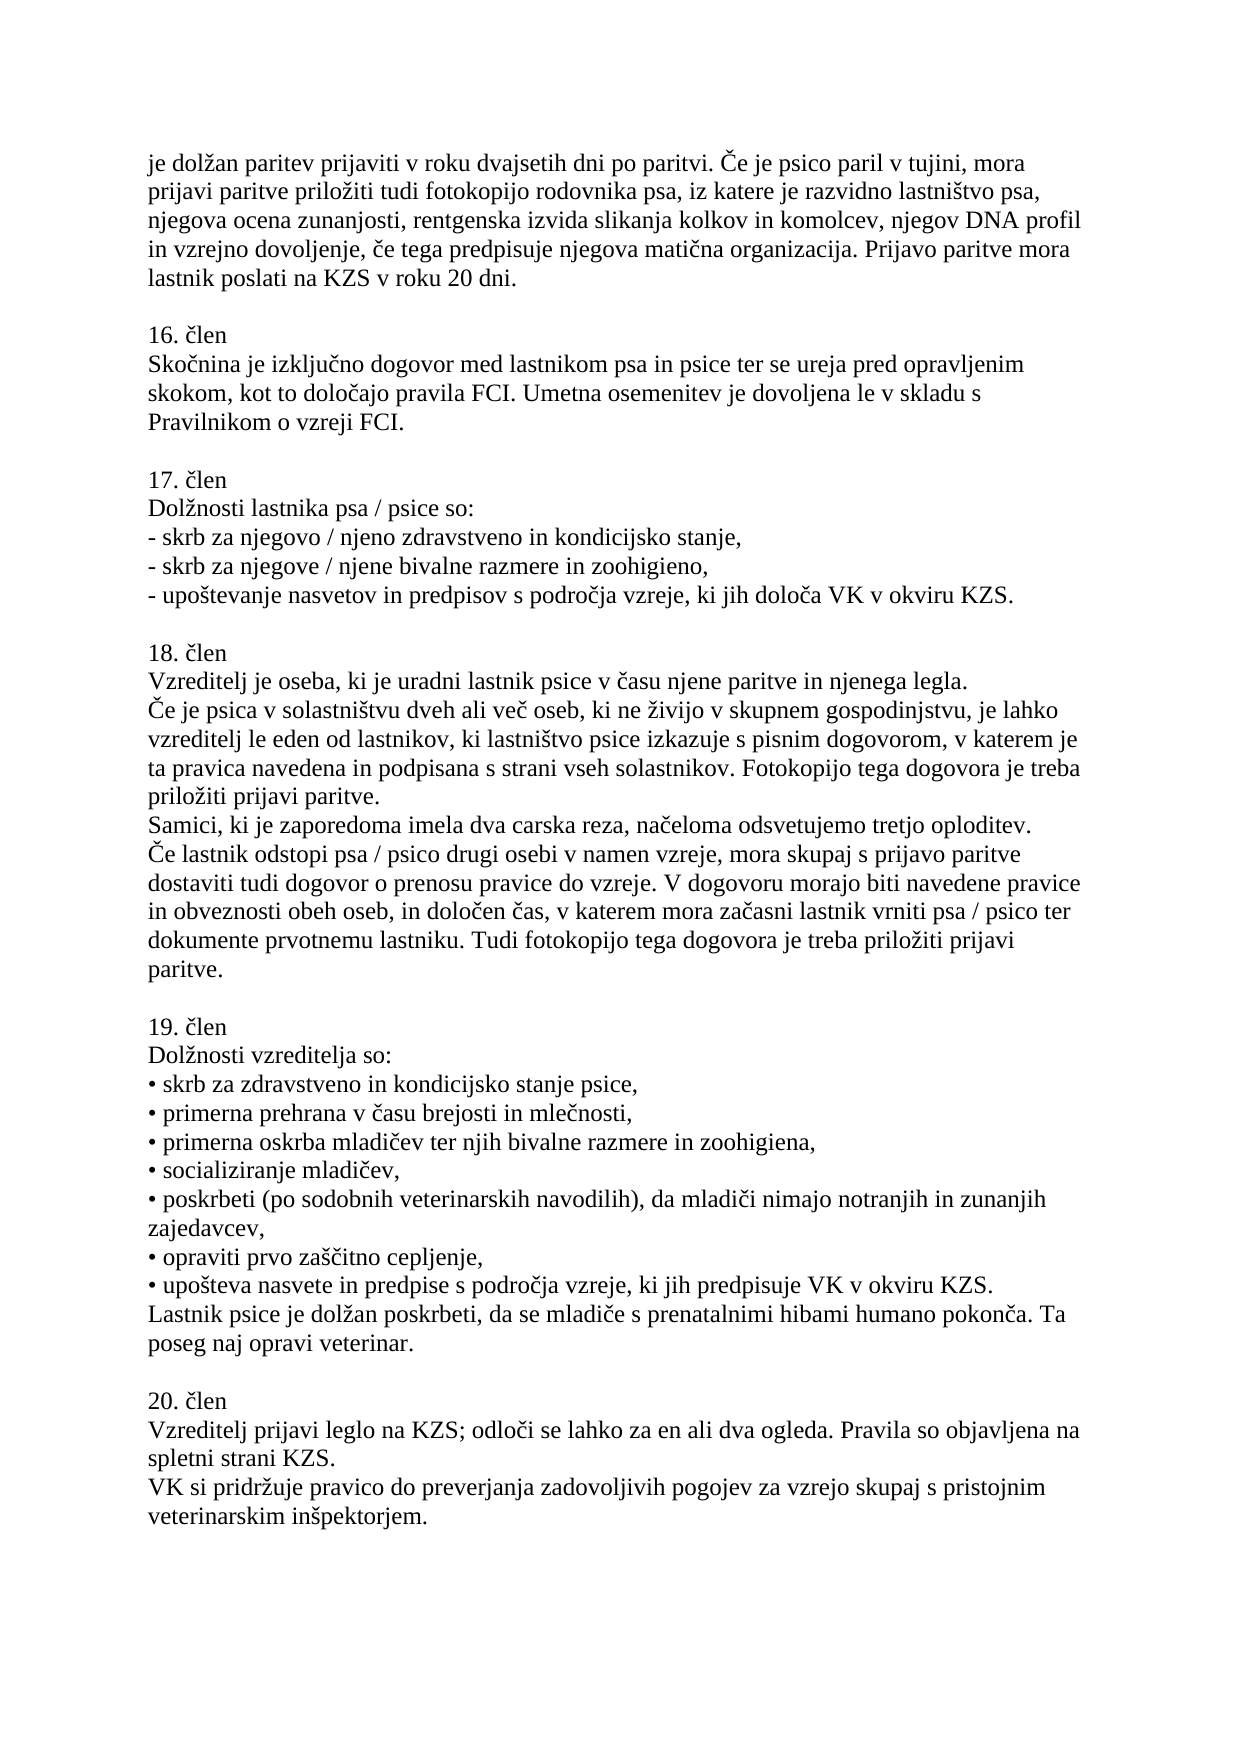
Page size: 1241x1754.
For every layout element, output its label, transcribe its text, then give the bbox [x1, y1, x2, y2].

text 20. člen Vzreditelj prijavi leglo na KZS; odloči se lahko za en ali dva ogleda. Pravila so objavljena na spletni strani KZS. VK si pridržuje pravico do preverjanja zadovoljivih pogojev za vzrejo skupaj s pristojnim veterinarskim inšpektorjem. [148, 1386, 1093, 1530]
text 16. člen Skočnina je izključno dogovor med lastnikom psa in psice ter se ureja pred opravljenim skokom, kot to določajo pravila FCI. Umetna osemenitev je dovoljena le v skladu s Pravilnikom o vzreji FCI. [148, 321, 1093, 436]
text 17. člen Dolžnosti lastnika psa / psice so: - skrb za njegovo / njeno zdravstveno in kondicijsko stanje, - skrb za njegove / njene bivalne razmere in zoohigieno, - upoštevanje nasvetov in predpisov s področja vzreje, ki jih določa VK v okviru KZS. [148, 465, 1093, 608]
text 18. člen Vzreditelj je oseba, ki je uradni lastnik psice v času njene paritve in njenega legla. Če je psica v solastništvu dveh ali več oseb, ki ne živijo v skupnem gospodinjstvu, je lahko vzreditelj le eden od lastnikov, ki lastništvo psice izkazuje s pisnim dogovorom, v katerem je ta pravica navedena in podpisana s strani vseh solastnikov. Fotokopijo tega dogovora je treba priložiti prijavi paritve. Samici, ki je zaporedoma imela dva carska reza, načeloma odsvetujemo tretjo oploditev. Če lastnik odstopi psa / psico drugi osebi v namen vzreje, mora skupaj s prijavo paritve dostaviti tudi dogovor o prenosu pravice do vzreje. V dogovoru morajo biti navedene pravice in obveznosti obeh oseb, in določen čas, v katerem mora začasni lastnik vrniti psa / psico ter dokumente prvotnemu lastniku. Tudi fotokopijo tega dogovora je treba priložiti prijavi paritve. [148, 638, 1093, 983]
text 19. člen Dolžnosti vzreditelja so: • skrb za zdravstveno in kondicijsko stanje psice, • primerna prehrana v času brejosti in mlečnosti, • primerna oskrba mladičev ter njih bivalne razmere in zoohigiena, • socializiranje mladičev, • poskrbeti (po sodobnih veterinarskih navodilih), da mladiči nimajo notranjih in zunanjih zajedavcev, • opraviti prvo zaščitno cepljenje, • upošteva nasvete in predpise s področja vzreje, ki jih predpisuje VK v okviru KZS. Lastnik psice je dolžan poskrbeti, da se mladiče s prenatalnimi hibami humano pokonča. Ta poseg naj opravi veterinar. [148, 1012, 1093, 1357]
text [148, 148, 1093, 291]
